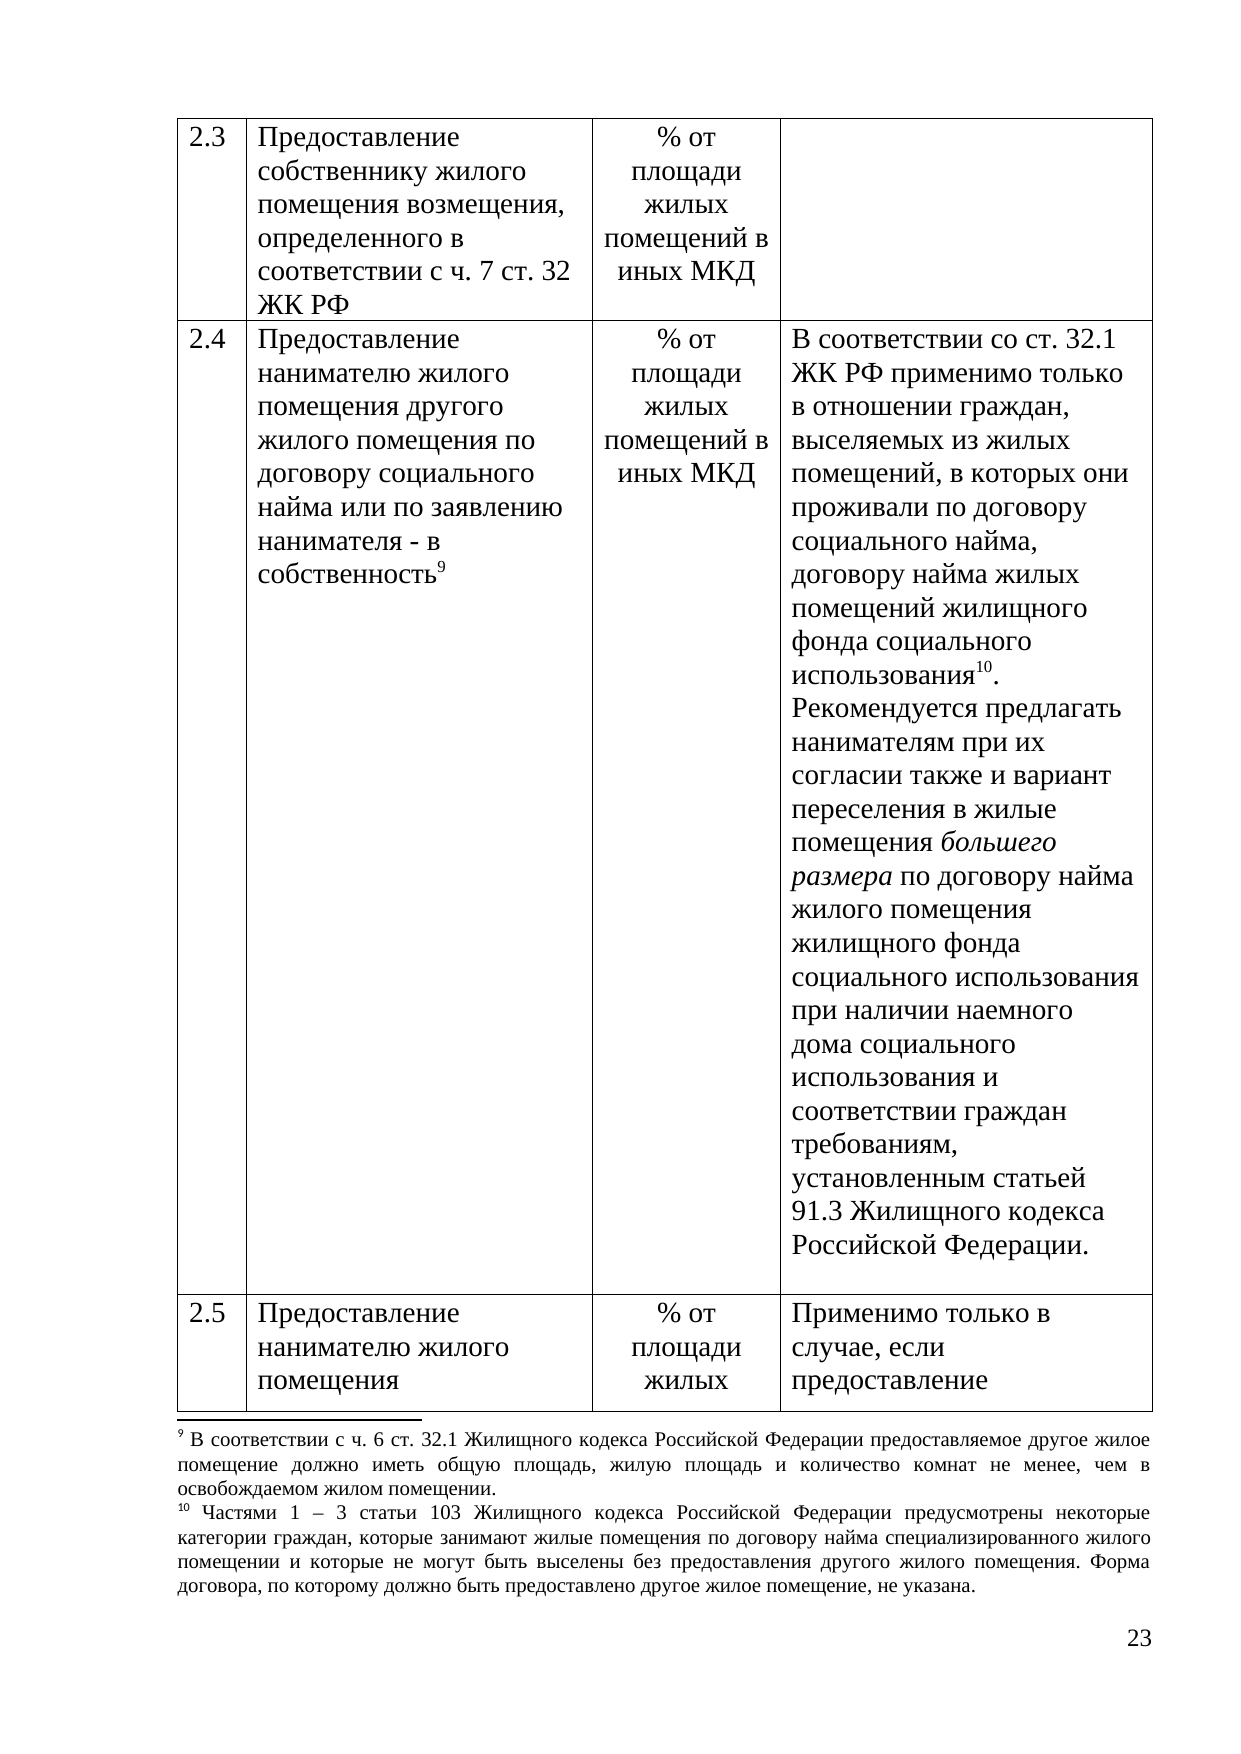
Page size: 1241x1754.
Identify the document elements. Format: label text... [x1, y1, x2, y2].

table_cell [781, 119, 1152, 320]
table_cell 2.3 [178, 119, 246, 320]
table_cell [781, 1295, 1152, 1411]
table_cell 2.5 [178, 1295, 246, 1411]
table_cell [593, 1295, 780, 1411]
table_cell В соответствии со ст. 32.1 ЖК РФ применимо только в отношении граждан, выселяемых из жилых помещений, в которых они проживали по договору социального найма, договору найма жилых помещений жилищного фонда социального использования. Рекомендуется предлагать нанимателям при их согласии также и вариант переселения в жилые помещения большего размера по договору найма жилого помещения жилищного фонда социального использования при наличии наемного дома социального использования и соответствии граждан требованиям, установленным статьей 91.3 Жилищного кодекса Российской Федерации. [781, 321, 1152, 1294]
table_cell Предоставление собственнику жилого помещения возмещения, определенного в соответствии с ч. 7 ст. 32 ЖК РФ [247, 119, 592, 320]
table_cell Предоставление нанимателю жилого помещения другого жилого помещения по договору социального найма или по заявлению нанимателя - в собственность [247, 321, 592, 1294]
table_cell % от площади жилых помещений в иных МКД [593, 321, 780, 1294]
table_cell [247, 1295, 592, 1411]
table_cell % от площади жилых помещений в иных МКД [593, 119, 780, 320]
table_cell 2.4 [178, 321, 246, 1294]
